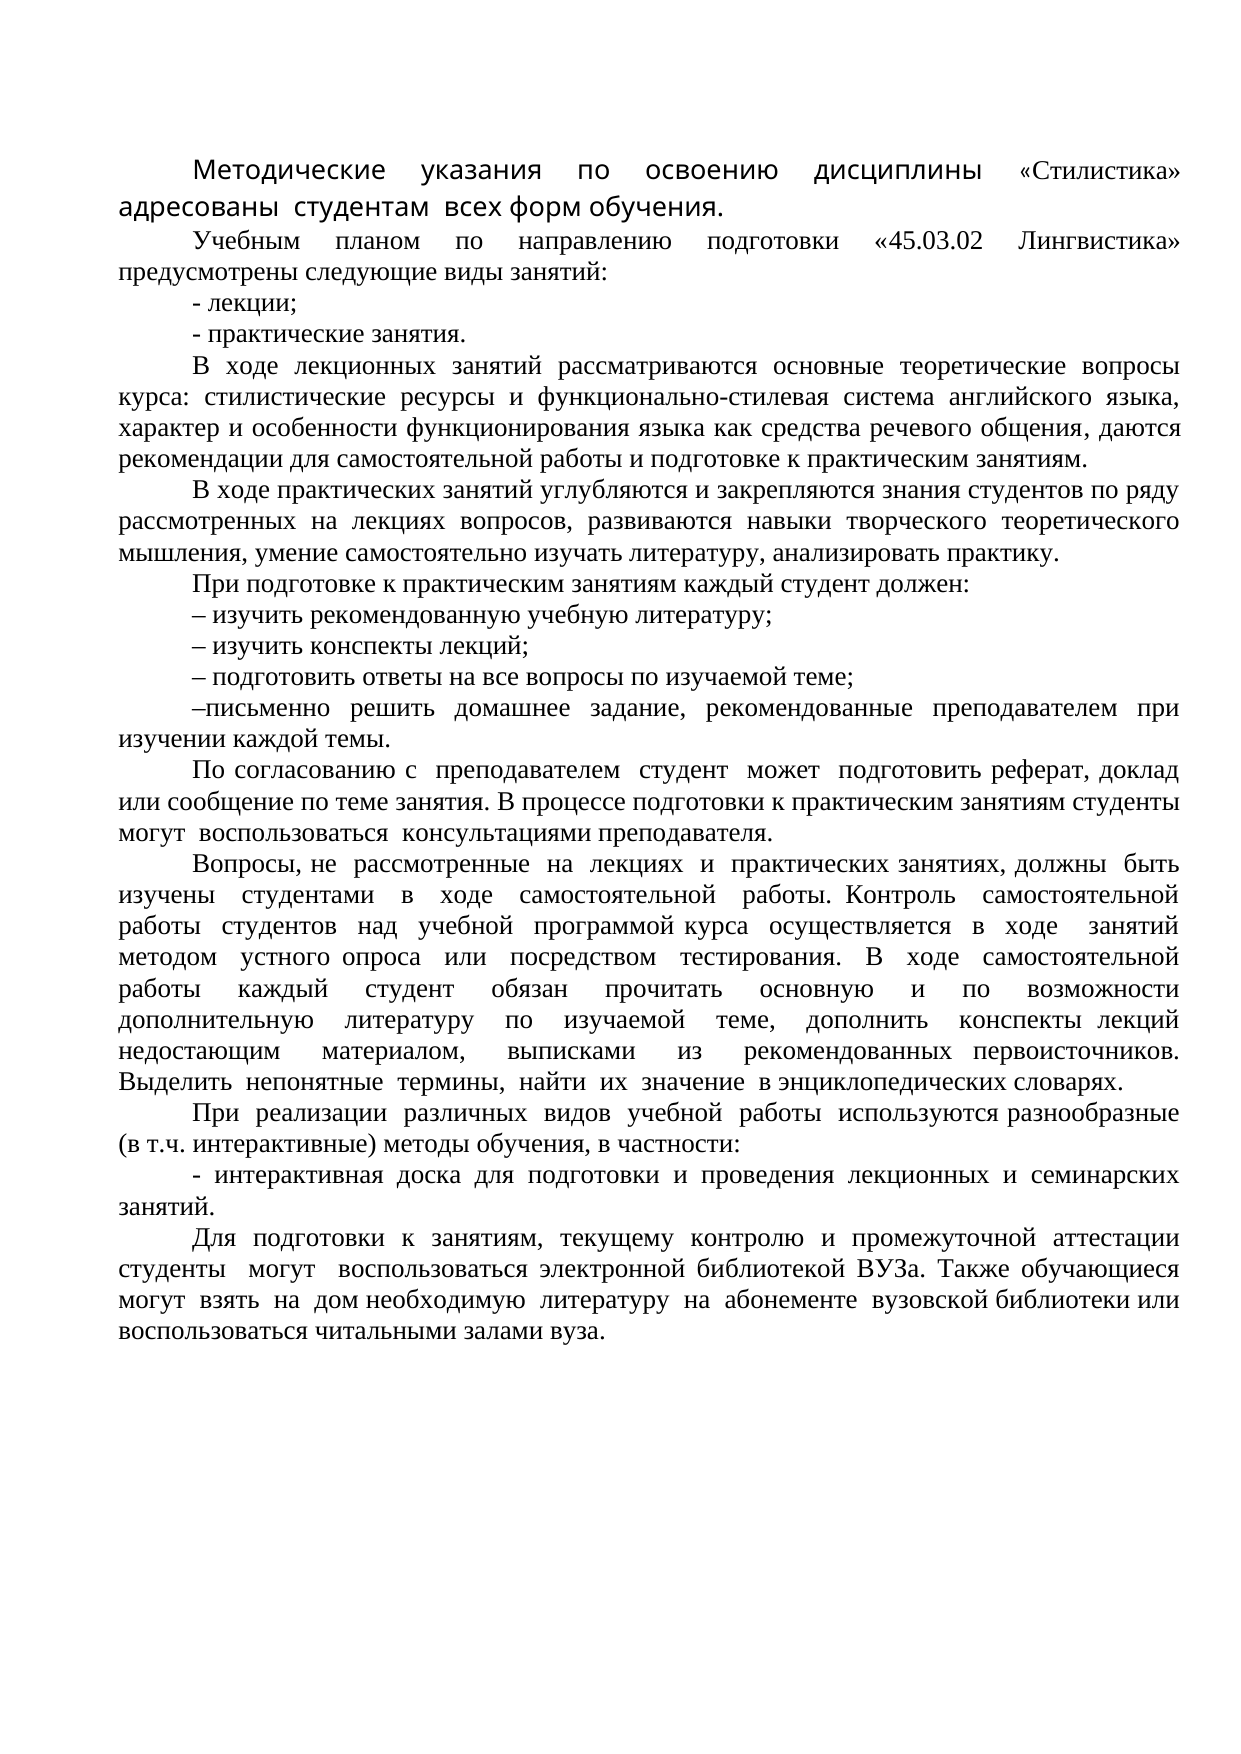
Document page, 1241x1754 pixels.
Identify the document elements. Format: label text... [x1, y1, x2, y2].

text –письменно решить домашнее задание, рекомендованные преподавателем при изучении каждой темы. [118, 691, 1181, 754]
text - лекции; [118, 286, 1181, 318]
text – изучить рекомендованную учебную литературу; [118, 598, 1181, 629]
text Методические указания по освоению дисциплины «Стилистика» адресованы студентам всех форм обучения. [118, 150, 1181, 224]
text – подготовить ответы на все вопросы по изучаемой теме; [118, 660, 1181, 691]
text Вопросы, не рассмотренные на лекциях и практических занятиях, должны быть изучены студентами в ходе самостоятельной работы. Контроль самостоятельной работы студентов над учебной программой курса осуществляется в ходе занятий методом устного опроса или посредством тестирования. В ходе самостоятельной работы каждый студент обязан прочитать основную и по возможности дополнительную литературу по изучаемой теме, дополнить конспекты лекций недостающим материалом, выписками из рекомендованных первоисточников. Выделить непонятные термины, найти их значение в энциклопедических словарях. [118, 847, 1181, 1096]
text - интерактивная доска для подготовки и проведения лекционных и семинарских занятий. [118, 1158, 1181, 1221]
text При подготовке к практическим занятиям каждый студент должен: [118, 567, 1181, 598]
text В ходе лекционных занятий рассматриваются основные теоретические вопросы курса: стилистические ресурсы и функционально-стилевая система английского языка, характер и особенности функционирования языка как средства речевого общения, даются рекомендации для самостоятельной работы и подготовке к практическим занятиям. [118, 349, 1181, 473]
text - практические занятия. [118, 318, 1181, 349]
text – изучить конспекты лекций; [118, 629, 1181, 660]
text В ходе практических занятий углубляются и закрепляются знания студентов по ряду рассмотренных на лекциях вопросов, развиваются навыки творческого теоретического мышления, умение самостоятельно изучать литературу, анализировать практику. [118, 473, 1181, 567]
text Для подготовки к занятиям, текущему контролю и промежуточной аттестации студенты могут воспользоваться электронной библиотекой ВУЗа. Также обучающиеся могут взять на дом необходимую литературу на абонементе вузовской библиотеки или воспользоваться читальными залами вуза. [118, 1221, 1181, 1345]
text При реализации различных видов учебной работы используются разнообразные (в т.ч. интерактивные) методы обучения, в частности: [118, 1096, 1181, 1158]
text По согласованию с преподавателем студент может подготовить реферат, доклад или сообщение по теме занятия. В процессе подготовки к практическим занятиям студенты могут воспользоваться консультациями преподавателя. [118, 754, 1181, 847]
text Учебным планом по направлению подготовки «45.03.02 Лингвистика» предусмотрены следующие виды занятий: [118, 224, 1181, 286]
